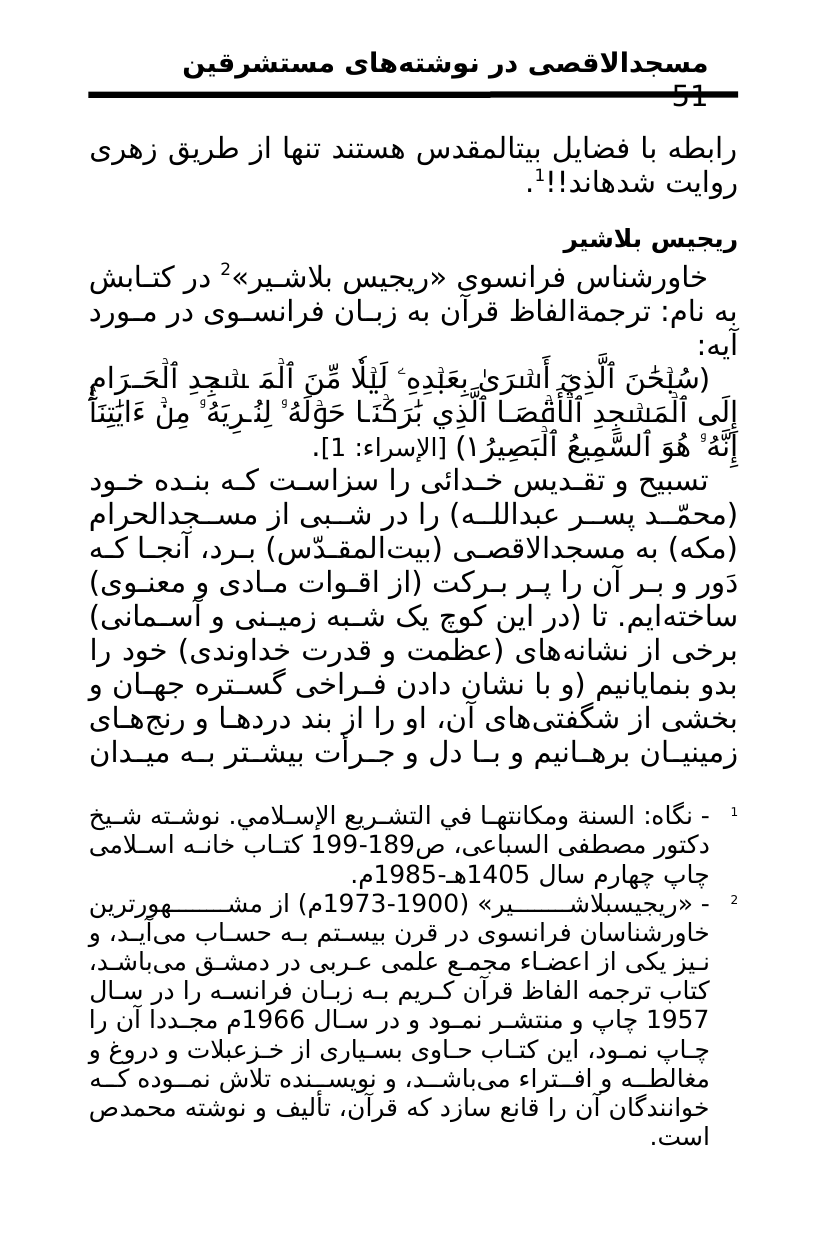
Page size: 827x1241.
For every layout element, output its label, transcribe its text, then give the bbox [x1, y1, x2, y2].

text ریجیس بلاشیر [89, 224, 738, 254]
text ﴿سُبۡحَٰنَ ٱلَّذِيٓ أَسۡرَىٰ بِعَبۡدِهِۦ لَيۡلٗا مِّنَ ٱلۡمَسۡجِدِ ٱلۡحَرَامِ إِلَى ٱلۡمَسۡجِدِ ٱلۡأَقۡصَا ٱلَّذِي بَٰرَكۡنَا حَوۡلَهُۥ لِنُرِيَهُۥ مِنۡ ءَايَٰتِنَآۚ إِنَّهُۥ هُوَ ٱلسَّمِيعُ ٱلۡبَصِيرُ١﴾ [الإسراء: 1]. [89, 362, 738, 464]
text تسبیح و تقدیس خدائی را سزاست که بنده خود (محمّد پسر عبدالله) را در شبی از مسجدالحرام (مکه) به مسجدالاقصی (بیت‌المقدّس) برد، آنجا که دَور و بر آن را پر برکت (از اقوات مادی و معنوی) ساخته‌ایم. تا (در این کوچ یک شبه زمینی و آسمانی) برخی از نشانه‌های (عظمت و قدرت خداوندی) خود را بدو بنمایانیم (و با نشان دادن فراخی گستره جهان و بخشی از شگفتی‌های آن، او را از بند دردها و رنج‌های زمینیان برهانیم و با دل و جرأت بیشتر به میدان مبارزه حق و باطل روانه گردانیم). بی‌گمان خداوند بس شنوا و بینا است. (نه سخنی از او پنهان و نه کاری از او نهان می‌ماند).‏ [89, 464, 738, 769]
text و همچنین به گمان او، عبدالملک می‏خواسته که مردم را برای حج و زیارت آن وادار نموده و این کار را از روی اعتقاد دینی انجام داده است و برای این کار زهری را بهترین گزینه دانسته تا احادیثی - مانند حدیث لاتشد الرحال الا الی ثلاثة مساجد- را برایش جعل کند زیرا زهری آوازه و شهرت مهمی را در میان امت اسلامی داشته است و به گمان او احادیثی که در رابطه با فضایل بیت‏المقدس هستند تنها از طریق زهری روایت شده‏اند!!. [89, 132, 738, 199]
text خاورشناس فرانسوی «ریجیس بلاشیر» در کتابش به نام: ترجمةالفاظ قرآن به زبان فرانسوی در مورد آیه: [89, 260, 738, 362]
